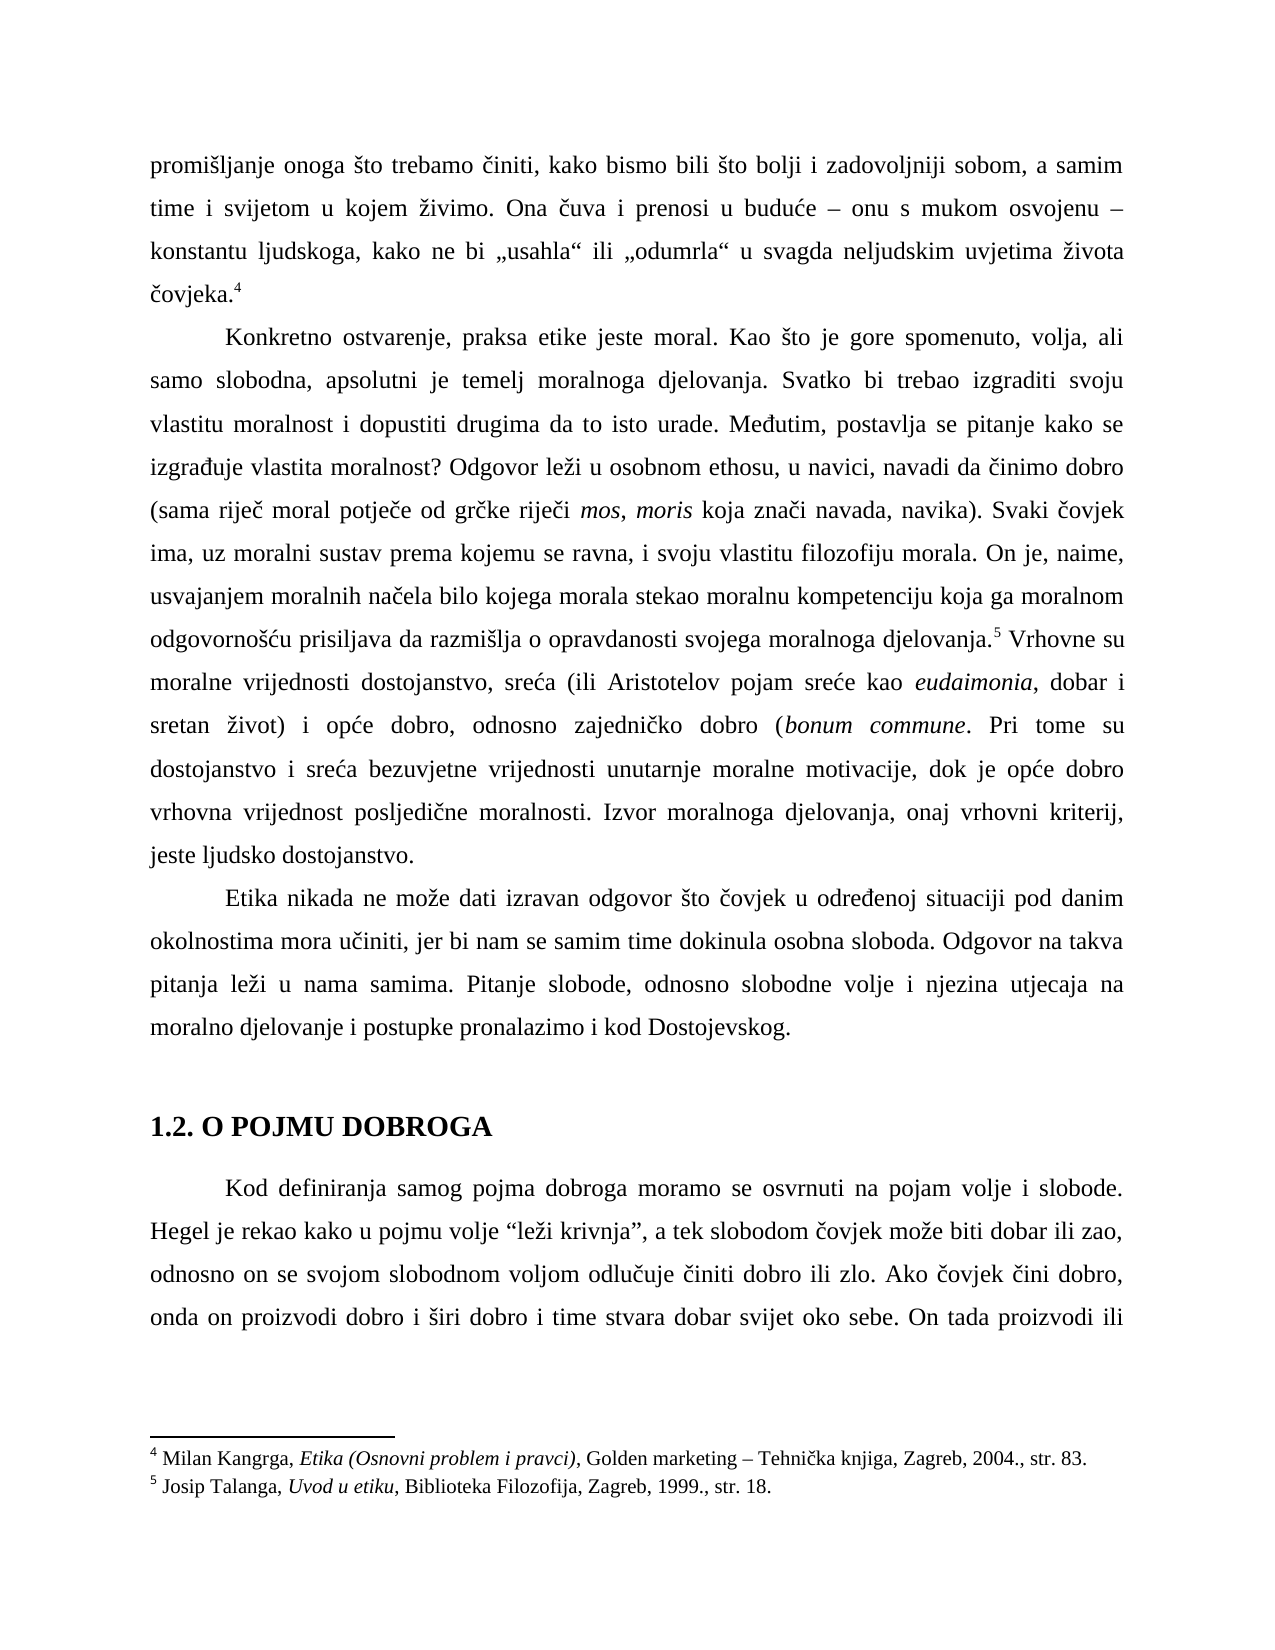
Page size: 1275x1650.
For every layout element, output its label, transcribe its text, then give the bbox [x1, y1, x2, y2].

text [150, 1173, 1125, 1331]
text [150, 150, 1125, 308]
text Konkretno ostvarenje, praksa etike jeste moral. Kao što je gore spomenuto, volja, ali samo slobodna, apsolutni je temelj moralnoga djelovanja. Svatko bi trebao izgraditi svoju vlastitu moralnost i dopustiti drugima da to isto urade. Međutim, postavlja se pitanje kako se izgrađuje vlastita moralnost? Odgovor leži u osobnom ethosu, u navici, navadi da činimo dobro (sama riječ moral potječe od grčke riječi mos, moris koja znači navada, navika). Svaki čovjek ima, uz moralni sustav prema kojemu se ravna, i svoju vlastitu filozofiju morala. On je, naime, usvajanjem moralnih načela bilo kojega morala stekao moralnu kompetenciju koja ga moralnom odgovornošću prisiljava da razmišlja o opravdanosti svojega moralnoga djelovanja. Vrhovne su moralne vrijednosti dostojanstvo, sreća (ili Aristotelov pojam sreće kao eudaimonia, dobar i sretan život) i opće dobro, odnosno zajedničko dobro (bonum commune. Pri tome su dostojanstvo i sreća bezuvjetne vrijednosti unutarnje moralne motivacije, dok je opće dobro vrhovna vrijednost posljedične moralnosti. Izvor moralnoga djelovanja, onaj vrhovni kriterij, jeste ljudsko dostojanstvo. [150, 322, 1125, 869]
text Etika nikada ne može dati izravan odgovor što čovjek u određenoj situaciji pod danim okolnostima mora učiniti, jer bi nam se samim time dokinula osobna sloboda. Odgovor na takva pitanja leži u nama samima. Pitanje slobode, odnosno slobodne volje i njezina utjecaja na moralno djelovanje i postupke pronalazimo i kod Dostojevskog. [150, 883, 1125, 1041]
subtitle 1.2. O POJMU DOBROGA [150, 1109, 1125, 1143]
